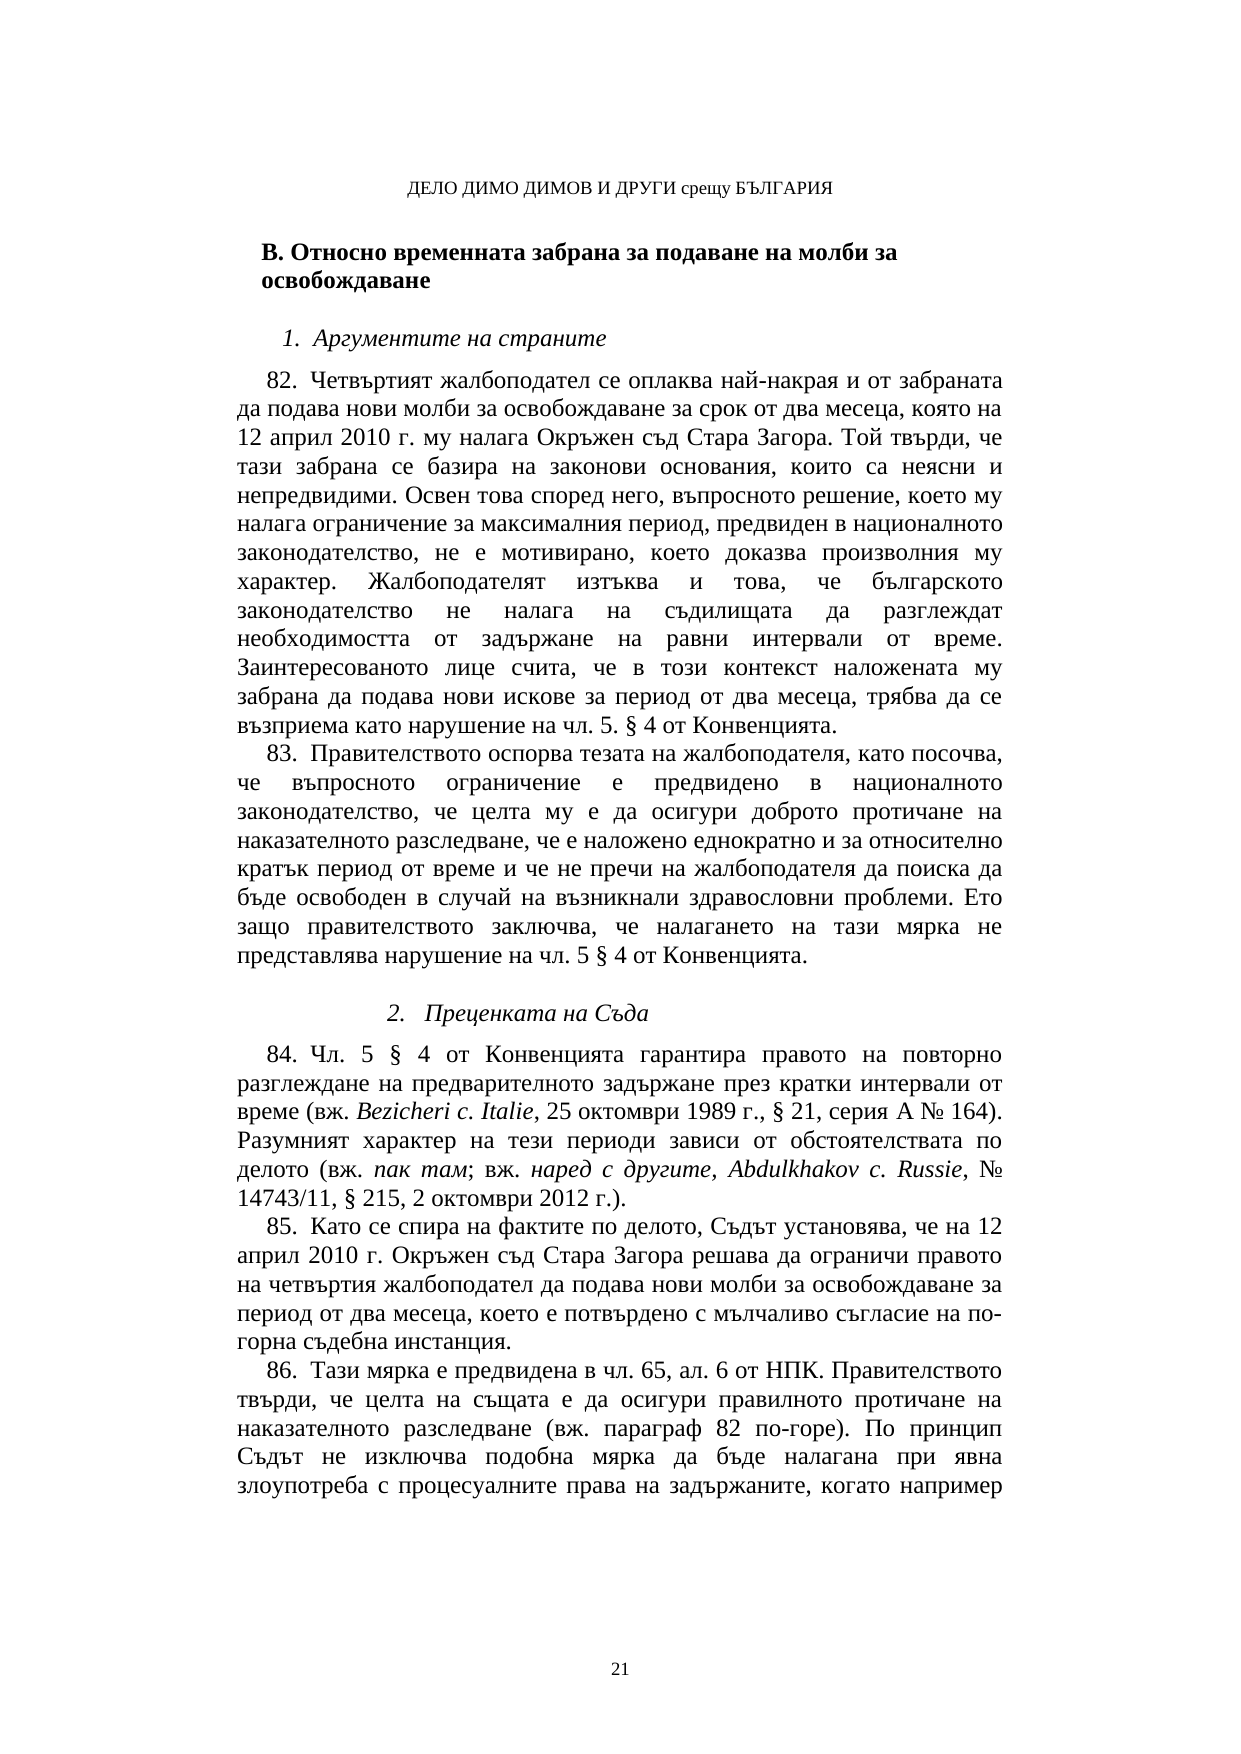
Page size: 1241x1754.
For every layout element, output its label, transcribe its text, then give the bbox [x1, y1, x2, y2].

text 85. Като се спира на фактите по делото, Съдът установява, че на 12 април 2010 г. Окръжен съд Стара Загора решава да ограничи правото на четвъртия жалбоподател да подава нови молби за освобождаване за период от два месеца, което е потвърдено с мълчаливо съгласие на по-горна съдебна инстанция. [237, 1211, 1003, 1355]
list Аргументите на страните [282, 323, 1003, 352]
text 82. Четвъртият жалбоподател се оплаква най-накрая и от забраната да подава нови молби за освобождаване за срок от два месеца, която на 12 април 2010 г. му налага Окръжен съд Стара Загора. Той твърди, че тази забрана се базира на законови основания, които са неясни и непредвидими. Освен това според него, въпросното решение, което му налага ограничение за максималния период, предвиден в националното законодателство, не е мотивирано, което доказва произволния му характер. Жалбоподателят изтъква и това, че българското законодателство не налага на съдилищата да разглеждат необходимостта от задържане на равни интервали от време. Заинтересованото лице счита, че в този контекст наложената му забрана да подава нови искове за период от два месеца, трябва да се възприема като нарушение на чл. 5. § 4 от Конвенцията. [237, 365, 1003, 738]
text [237, 1355, 1003, 1499]
text 83. Правителството оспорва тезата на жалбоподателя, като посочва, че въпросното ограничение е предвидено в националното законодателство, че целта му е да осигури доброто протичане на наказателното разследване, че е наложено еднократно и за относително кратък период от време и че не пречи на жалбоподателя да поиска да бъде освободен в случай на възникнали здравословни проблеми. Ето защо правителството заключва, че налагането на тази мярка не представлява нарушение на чл. 5 § 4 от Конвенцията. [237, 738, 1003, 968]
list В. Относно временната забрана за подаване на молби за освобождаване [261, 237, 1003, 294]
text 84. Чл. 5 § 4 от Конвенцията гарантира правото на повторно разглеждане на предварителното задържане през кратки интервали от време (вж. Bezicheri c. Italie, 25 октомври 1989 г., § 21, серия A № 164). Разумният характер на тези периоди зависи от обстоятелствата по делото (вж. пак там; вж. наред с другите, Abdulkhakov c. Russie, № 14743/11, § 215, 2 октомври 2012 г.). [237, 1039, 1003, 1211]
text Преценката на Съда [387, 998, 1003, 1026]
